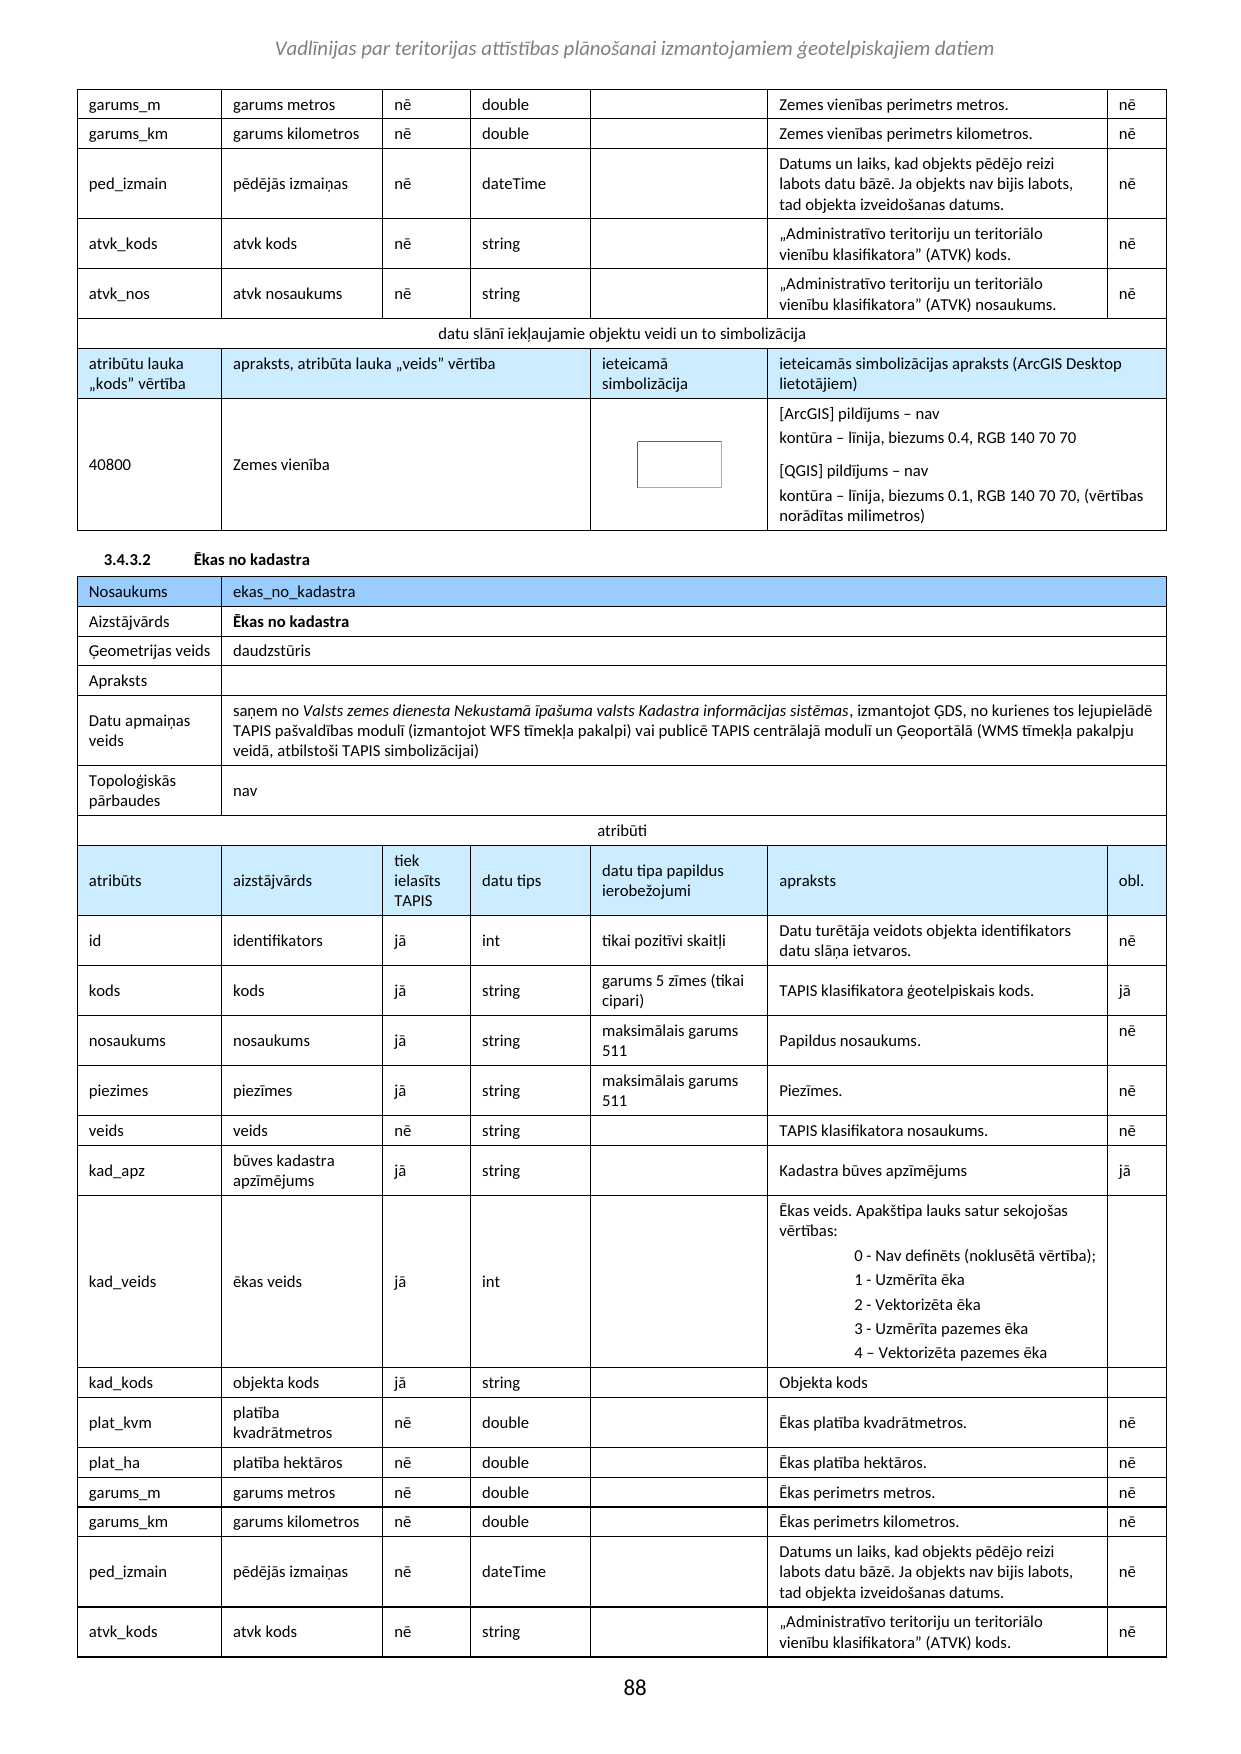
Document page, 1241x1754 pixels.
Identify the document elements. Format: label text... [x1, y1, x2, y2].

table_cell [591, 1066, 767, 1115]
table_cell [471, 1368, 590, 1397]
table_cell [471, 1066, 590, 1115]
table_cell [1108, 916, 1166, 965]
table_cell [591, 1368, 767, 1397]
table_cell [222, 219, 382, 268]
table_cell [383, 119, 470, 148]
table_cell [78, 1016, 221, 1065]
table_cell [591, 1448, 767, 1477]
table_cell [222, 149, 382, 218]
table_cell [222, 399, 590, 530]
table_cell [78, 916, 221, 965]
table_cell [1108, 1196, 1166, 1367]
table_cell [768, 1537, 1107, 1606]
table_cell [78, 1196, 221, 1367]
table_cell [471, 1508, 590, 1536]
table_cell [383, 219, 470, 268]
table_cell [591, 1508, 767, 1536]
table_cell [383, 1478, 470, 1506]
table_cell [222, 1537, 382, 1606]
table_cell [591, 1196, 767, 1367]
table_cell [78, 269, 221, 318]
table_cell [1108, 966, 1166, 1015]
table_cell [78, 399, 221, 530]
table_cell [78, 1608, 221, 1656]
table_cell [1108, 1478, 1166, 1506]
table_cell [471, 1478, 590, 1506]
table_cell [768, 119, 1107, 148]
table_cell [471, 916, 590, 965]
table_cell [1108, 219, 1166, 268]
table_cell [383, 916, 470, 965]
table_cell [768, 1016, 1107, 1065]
picture [636, 440, 722, 488]
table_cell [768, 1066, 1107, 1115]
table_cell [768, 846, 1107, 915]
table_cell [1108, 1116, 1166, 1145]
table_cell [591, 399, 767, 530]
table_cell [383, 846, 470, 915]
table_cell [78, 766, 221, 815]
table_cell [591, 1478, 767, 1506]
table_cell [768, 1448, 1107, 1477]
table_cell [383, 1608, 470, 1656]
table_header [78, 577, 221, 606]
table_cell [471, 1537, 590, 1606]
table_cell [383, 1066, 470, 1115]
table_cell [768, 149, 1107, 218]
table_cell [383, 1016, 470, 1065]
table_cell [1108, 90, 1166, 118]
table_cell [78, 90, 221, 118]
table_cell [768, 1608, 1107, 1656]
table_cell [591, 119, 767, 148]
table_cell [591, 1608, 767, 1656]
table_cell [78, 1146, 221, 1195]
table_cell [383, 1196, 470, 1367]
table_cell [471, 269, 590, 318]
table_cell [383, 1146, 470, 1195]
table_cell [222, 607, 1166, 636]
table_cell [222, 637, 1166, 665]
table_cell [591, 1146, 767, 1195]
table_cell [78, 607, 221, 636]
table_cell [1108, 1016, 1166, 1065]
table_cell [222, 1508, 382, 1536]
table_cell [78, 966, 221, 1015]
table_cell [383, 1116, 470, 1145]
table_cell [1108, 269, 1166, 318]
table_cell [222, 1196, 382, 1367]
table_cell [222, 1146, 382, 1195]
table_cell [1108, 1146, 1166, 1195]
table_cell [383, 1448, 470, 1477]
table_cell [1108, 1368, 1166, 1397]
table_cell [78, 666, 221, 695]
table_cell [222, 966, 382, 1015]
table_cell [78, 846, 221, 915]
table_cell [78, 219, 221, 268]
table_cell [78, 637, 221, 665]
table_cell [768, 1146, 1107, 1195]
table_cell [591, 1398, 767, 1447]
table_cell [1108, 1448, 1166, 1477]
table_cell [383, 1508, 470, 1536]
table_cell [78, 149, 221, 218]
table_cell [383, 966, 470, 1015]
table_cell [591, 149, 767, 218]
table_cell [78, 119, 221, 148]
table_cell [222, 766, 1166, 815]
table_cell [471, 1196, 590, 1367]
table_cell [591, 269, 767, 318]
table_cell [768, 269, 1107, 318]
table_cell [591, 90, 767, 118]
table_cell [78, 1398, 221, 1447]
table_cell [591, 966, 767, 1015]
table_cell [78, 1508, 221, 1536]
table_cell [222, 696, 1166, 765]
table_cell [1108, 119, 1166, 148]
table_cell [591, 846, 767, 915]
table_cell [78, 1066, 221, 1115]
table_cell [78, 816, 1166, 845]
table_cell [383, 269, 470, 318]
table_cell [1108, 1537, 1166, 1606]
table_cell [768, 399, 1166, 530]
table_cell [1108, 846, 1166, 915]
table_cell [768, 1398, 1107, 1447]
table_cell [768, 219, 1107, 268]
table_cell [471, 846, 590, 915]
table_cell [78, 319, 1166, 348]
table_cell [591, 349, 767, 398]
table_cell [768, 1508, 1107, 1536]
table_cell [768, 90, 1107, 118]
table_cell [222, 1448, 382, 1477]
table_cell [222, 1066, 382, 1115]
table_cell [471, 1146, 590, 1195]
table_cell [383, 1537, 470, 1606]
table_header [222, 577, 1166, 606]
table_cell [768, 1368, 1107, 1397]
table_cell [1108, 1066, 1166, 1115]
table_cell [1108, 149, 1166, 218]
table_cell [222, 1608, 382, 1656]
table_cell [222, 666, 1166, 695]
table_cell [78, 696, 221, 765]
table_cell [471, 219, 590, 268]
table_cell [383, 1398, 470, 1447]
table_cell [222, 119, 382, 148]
subtitle Ēkas no kadastra [103, 549, 1181, 570]
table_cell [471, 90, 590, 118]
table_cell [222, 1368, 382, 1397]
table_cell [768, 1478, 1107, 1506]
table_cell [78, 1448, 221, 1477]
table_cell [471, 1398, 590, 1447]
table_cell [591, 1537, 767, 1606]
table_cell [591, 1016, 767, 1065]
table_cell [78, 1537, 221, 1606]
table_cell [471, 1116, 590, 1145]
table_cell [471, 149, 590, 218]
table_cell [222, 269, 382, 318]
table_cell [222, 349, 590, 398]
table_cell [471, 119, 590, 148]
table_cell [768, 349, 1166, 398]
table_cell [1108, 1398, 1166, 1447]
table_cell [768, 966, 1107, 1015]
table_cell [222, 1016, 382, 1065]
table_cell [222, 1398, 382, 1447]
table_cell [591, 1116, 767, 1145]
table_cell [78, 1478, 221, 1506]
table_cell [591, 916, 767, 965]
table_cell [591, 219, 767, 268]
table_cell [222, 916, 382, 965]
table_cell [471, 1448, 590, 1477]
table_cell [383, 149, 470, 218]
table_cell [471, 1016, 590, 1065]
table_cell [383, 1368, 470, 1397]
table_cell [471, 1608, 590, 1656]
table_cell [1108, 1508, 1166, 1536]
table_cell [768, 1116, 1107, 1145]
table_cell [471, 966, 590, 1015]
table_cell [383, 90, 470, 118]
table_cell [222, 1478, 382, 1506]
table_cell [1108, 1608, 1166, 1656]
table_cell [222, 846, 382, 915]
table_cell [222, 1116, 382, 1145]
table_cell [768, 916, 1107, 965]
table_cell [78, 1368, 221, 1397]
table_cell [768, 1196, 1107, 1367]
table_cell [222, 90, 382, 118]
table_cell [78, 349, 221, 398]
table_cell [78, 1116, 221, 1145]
